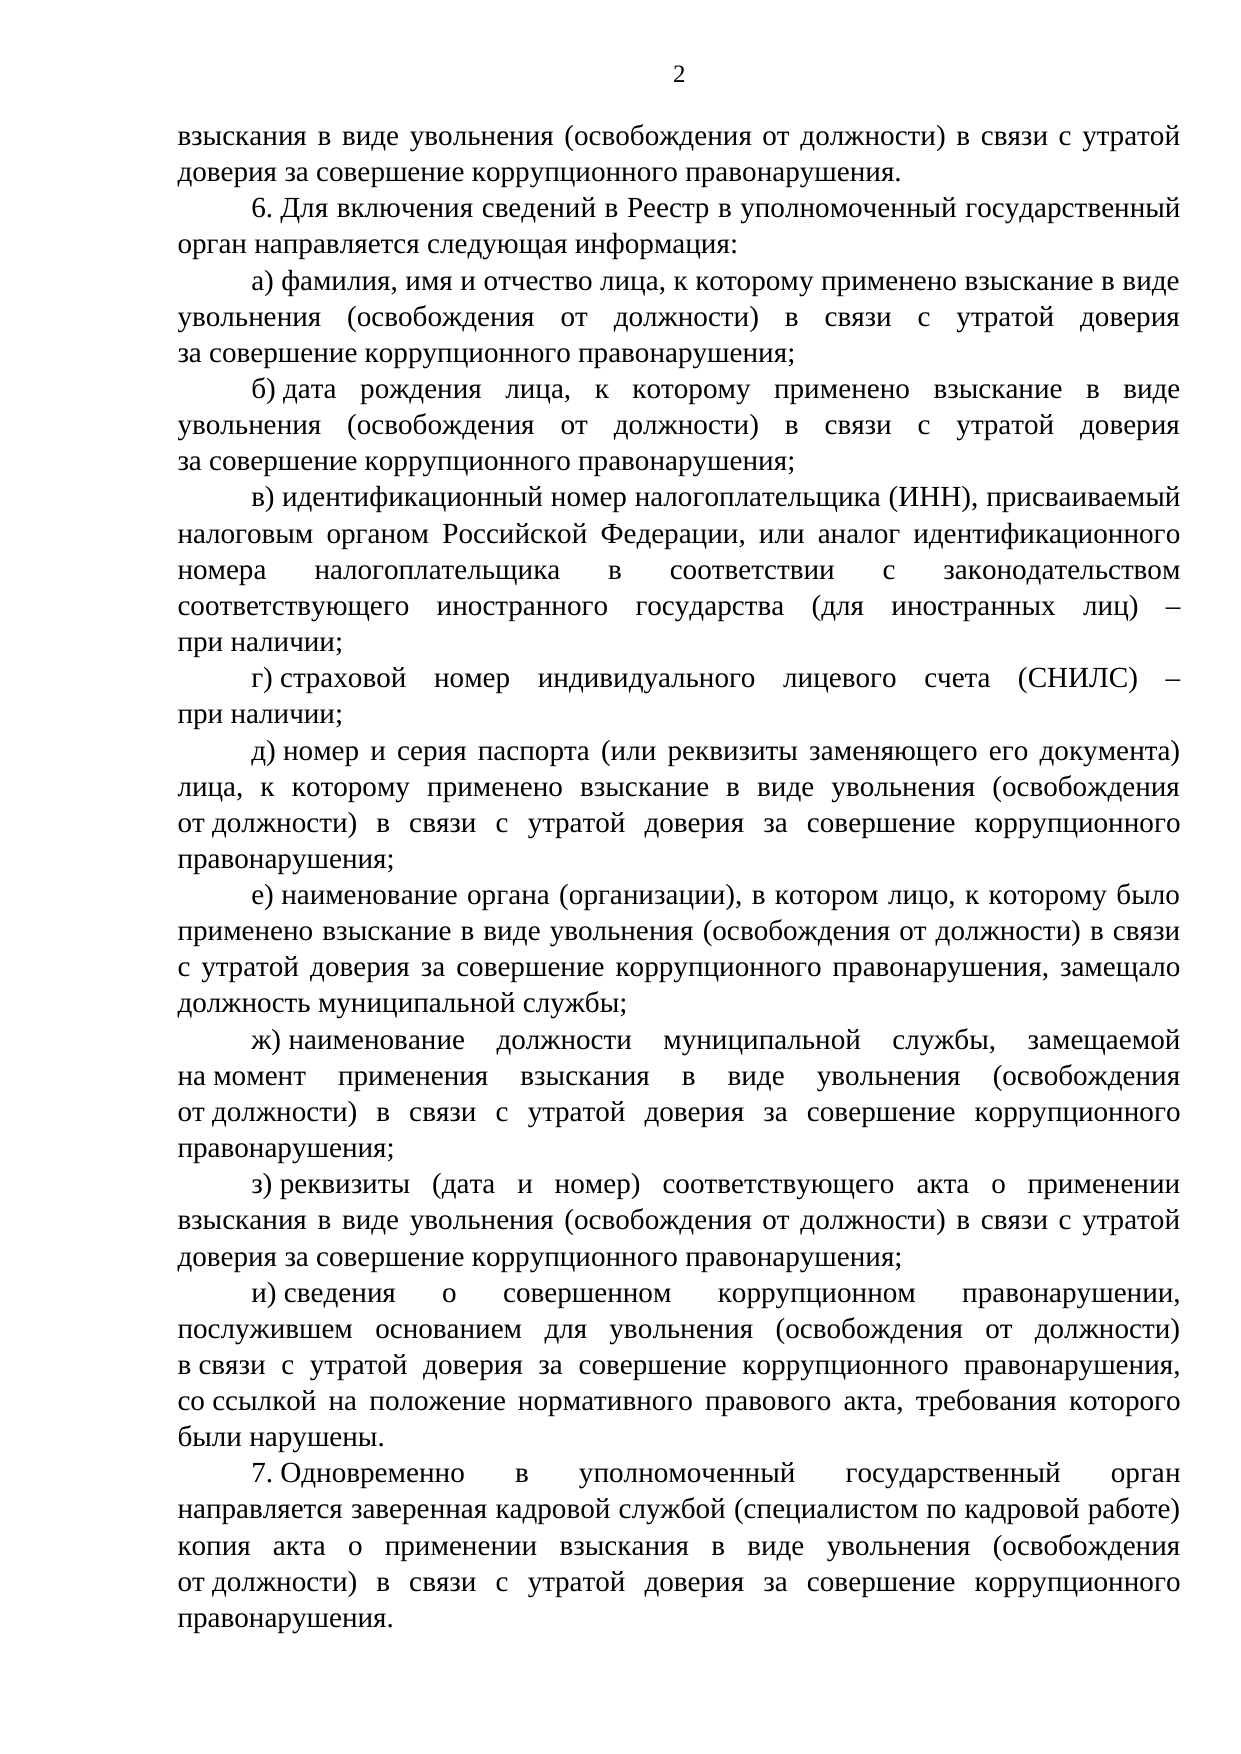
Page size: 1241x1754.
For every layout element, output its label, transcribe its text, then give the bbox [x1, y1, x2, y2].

list страховой номер индивидуального лицевого счета (СНИЛС) – при наличии; [177, 660, 1181, 730]
list Одновременно в уполномоченный государственный орган направляется заверенная кадровой службой (специалистом по кадровой работе) копия акта о применении взыскания в виде увольнения (освобождения от должности) в связи с утратой доверия за совершение коррупционного правонарушения. [177, 1456, 1181, 1634]
list Для включения сведений в Реестр в уполномоченный государственный орган направляется следующая информация: [177, 190, 1181, 260]
list наименование должности муниципальной службы, замещаемой на момент применения взыскания в виде увольнения (освобождения от должности) в связи с утратой доверия за совершение коррупционного правонарушения; [177, 1022, 1181, 1164]
list фамилия, имя и отчество лица, к которому применено взыскание в виде увольнения (освобождения от должности) в связи с утратой доверия за совершение коррупционного правонарушения; [177, 263, 1181, 368]
list идентификационный номер налогоплательщика (ИНН), присваиваемый налоговым органом Российской Федерации, или аналог идентификационного номера налогоплательщика в соответствии с законодательством соответствующего иностранного государства (для иностранных лиц) – при наличии; [177, 479, 1181, 658]
list реквизиты (дата и номер) соответствующего акта о применении взыскания в виде увольнения (освобождения от должности) в связи с утратой доверия за совершение коррупционного правонарушения; [177, 1166, 1181, 1272]
list номер и серия паспорта (или реквизиты заменяющего его документа) лица, к которому применено взыскание в виде увольнения (освобождения от должности) в связи с утратой доверия за совершение коррупционного правонарушения; [177, 733, 1181, 874]
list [177, 118, 1181, 188]
list сведения о совершенном коррупционном правонарушении, послужившем основанием для увольнения (освобождения от должности) в связи с утратой доверия за совершение коррупционного правонарушения, со ссылкой на положение нормативного правового акта, требования которого были нарушены. [177, 1275, 1181, 1453]
list дата рождения лица, к которому применено взыскание в виде увольнения (освобождения от должности) в связи с утратой доверия за совершение коррупционного правонарушения; [177, 371, 1181, 477]
list наименование органа (организации), в котором лицо, к которому было применено взыскание в виде увольнения (освобождения от должности) в связи с утратой доверия за совершение коррупционного правонарушения, замещало должность муниципальной службы; [177, 877, 1181, 1019]
